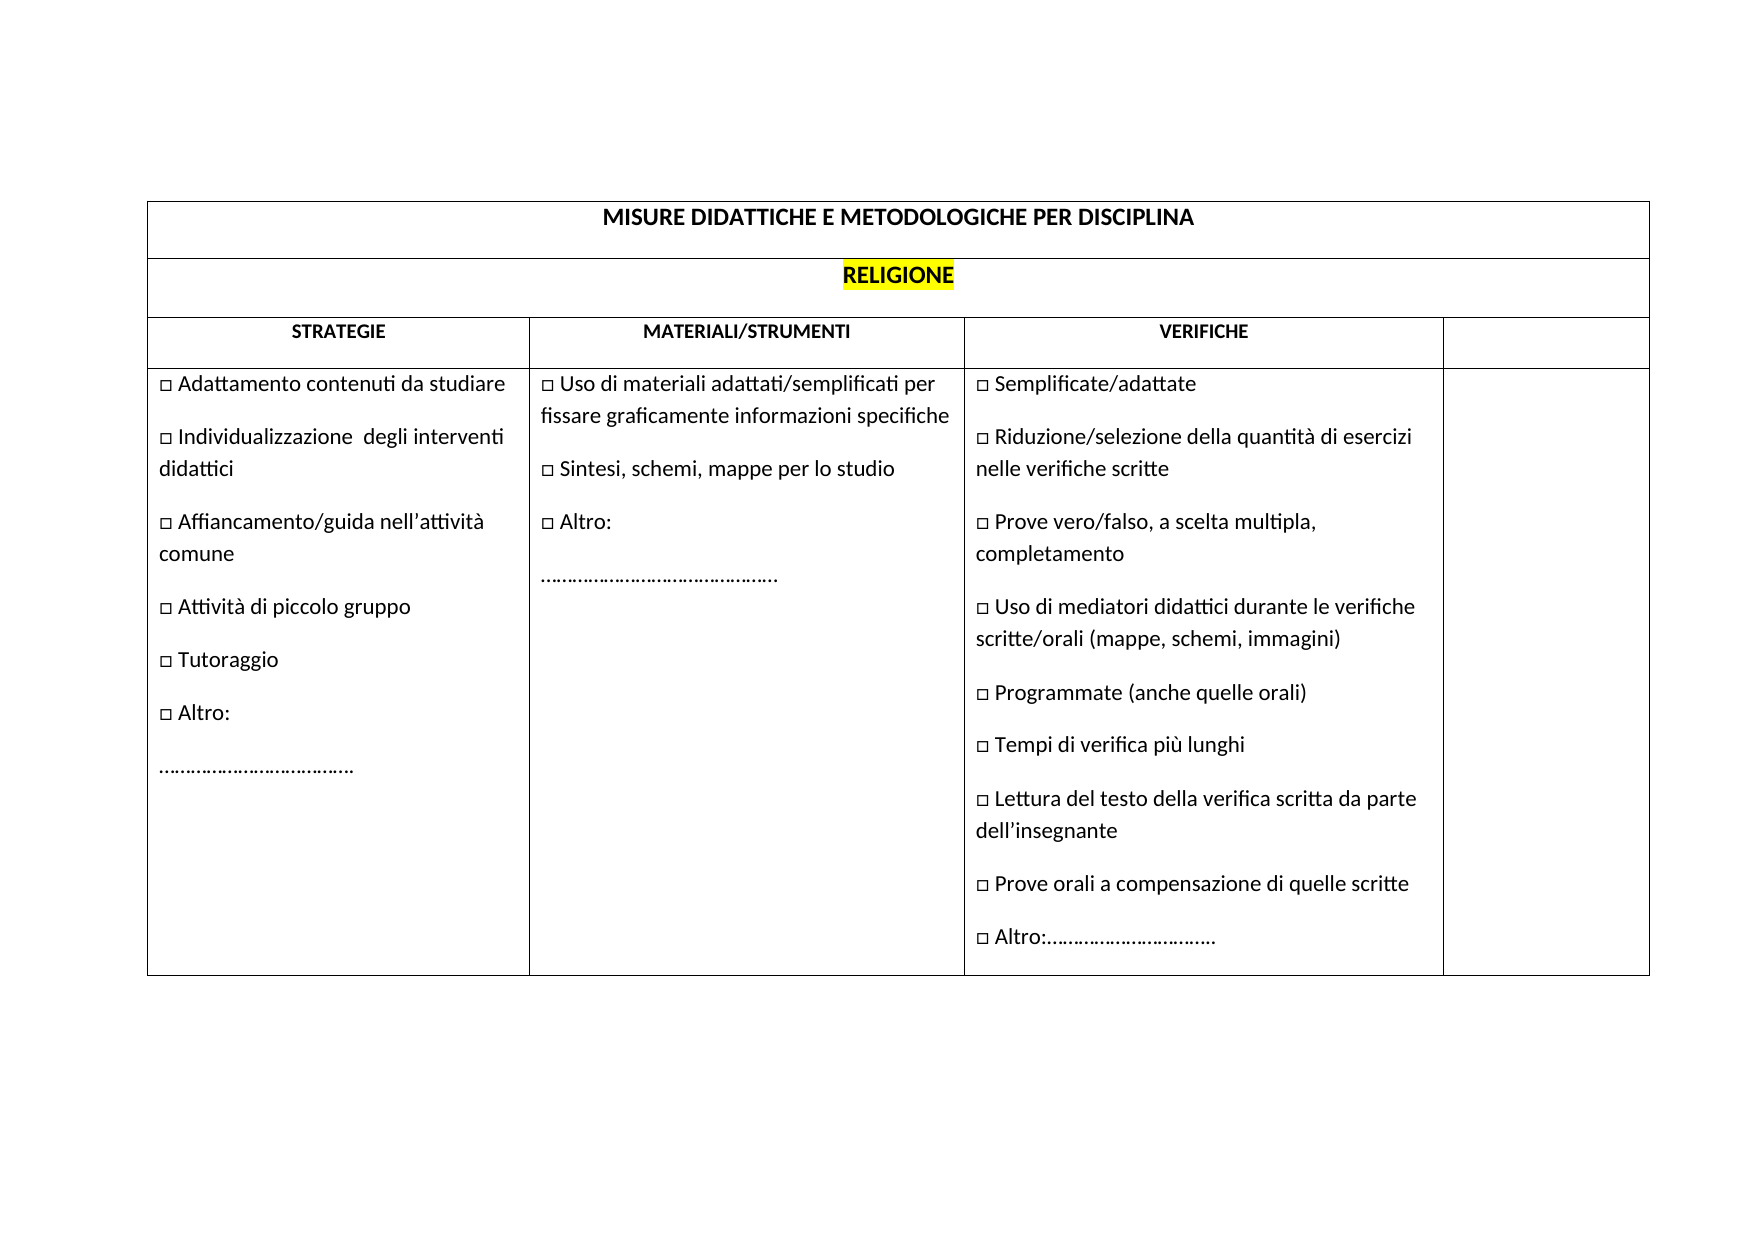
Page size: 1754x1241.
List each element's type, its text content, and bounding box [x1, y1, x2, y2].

table_header MISURE DIDATTICHE E METODOLOGICHE PER DISCIPLINA [148, 202, 1649, 258]
table_cell □ Adattamento contenuti da studiare □ Individualizzazione degli interventi didattici □ Affiancamento/guida nell’attività comune □ Attività di piccolo gruppo □ Tutoraggio □ Altro: ………………………………. [148, 369, 529, 974]
table_cell [1444, 369, 1649, 974]
table_cell □ Semplificate/adattate □ Riduzione/selezione della quantità di esercizi nelle verifiche scritte □ Prove vero/falso, a scelta multipla, completamento □ Uso di mediatori didattici durante le verifiche scritte/orali (mappe, schemi, immagini) □ Programmate (anche quelle orali) □ Tempi di verifica più lunghi □ Lettura del testo della verifica scritta da parte dell’insegnante □ Prove orali a compensazione di quelle scritte □ Altro:………………………….. [965, 369, 1443, 974]
table_cell RELIGIONE [148, 259, 1649, 317]
table_cell [1444, 318, 1649, 368]
table_cell VERIFICHE [965, 318, 1443, 368]
table_cell □ Uso di materiali adattati/semplificati per fissare graficamente informazioni specifiche □ Sintesi, schemi, mappe per lo studio □ Altro: ……………………………………… [530, 369, 964, 974]
table_cell MATERIALI/STRUMENTI [530, 318, 964, 368]
table_cell STRATEGIE [148, 318, 529, 368]
